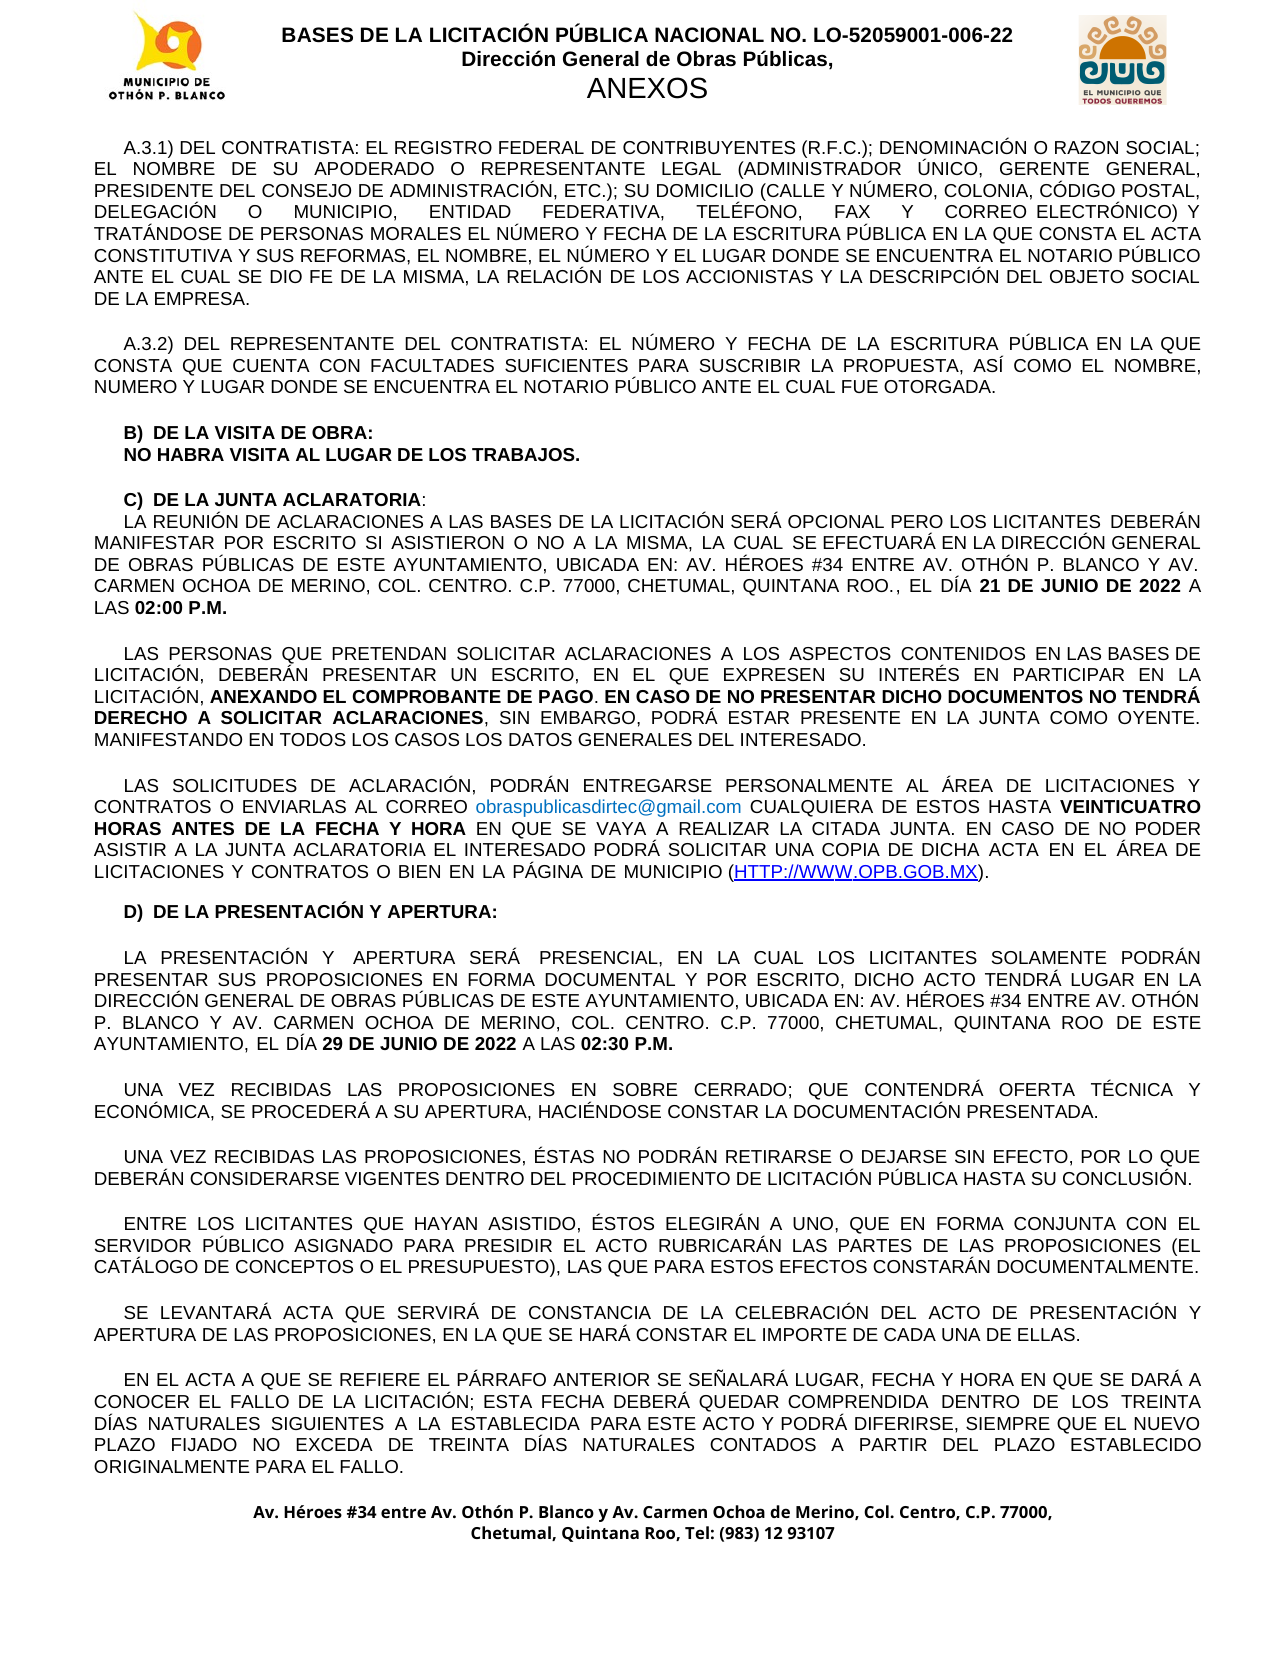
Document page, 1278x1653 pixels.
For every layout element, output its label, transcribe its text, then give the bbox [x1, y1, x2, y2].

text LA PRESENTACIÓN Y APERTURA SERÁ PRESENCIAL, EN LA CUAL LOS LICITANTES SOLAMENTE PODRÁN PRESENTAR SUS PROPOSICIONES EN FORMA DOCUMENTAL Y POR ESCRITO, DICHO ACTO TENDRÁ LUGAR EN LA DIRECCIÓN GENERAL DE OBRAS PÚBLICAS DE ESTE AYUNTAMIENTO, UBICADA EN: AV. HÉROES #34 ENTRE AV. OTHÓN P. BLANCO Y AV. CARMEN OCHOA DE MERINO, COL. CENTRO. C.P. 77000, CHETUMAL, QUINTANA ROO DE ESTE AYUNTAMIENTO, EL DÍA 29 DE JUNIO DE 2022 A LAS 02:30 P.M. [94, 947, 1201, 1055]
text LAS PERSONAS QUE PRETENDAN SOLICITAR ACLARACIONES A LOS ASPECTOS CONTENIDOS EN LAS BASES DE LICITACIÓN, DEBERÁN PRESENTAR UN ESCRITO, EN EL QUE EXPRESEN SU INTERÉS EN PARTICIPAR EN LA LICITACIÓN, ANEXANDO EL COMPROBANTE DE PAGO. EN CASO DE NO PRESENTAR DICHO DOCUMENTOS NO TENDRÁ DERECHO A SOLICITAR ACLARACIONES, SIN EMBARGO, PODRÁ ESTAR PRESENTE EN LA JUNTA COMO OYENTE. MANIFESTANDO EN TODOS LOS CASOS LOS DATOS GENERALES DEL INTERESADO. [94, 642, 1201, 750]
text UNA VEZ RECIBIDAS LAS PROPOSICIONES, ÉSTAS NO PODRÁN RETIRARSE O DEJARSE SIN EFECTO, POR LO QUE DEBERÁN CONSIDERARSE VIGENTES DENTRO DEL PROCEDIMIENTO DE LICITACIÓN PÚBLICA HASTA SU CONCLUSIÓN. [94, 1146, 1201, 1189]
text D) DE LA PRESENTACIÓN Y APERTURA: [94, 901, 1201, 923]
text C) DE LA JUNTA ACLARATORIA: [94, 489, 1201, 511]
picture [104, 0, 237, 114]
text A.3.2) DEL REPRESENTANTE DEL CONTRATISTA: EL NÚMERO Y FECHA DE LA ESCRITURA PÚBLICA EN LA QUE CONSTA QUE CUENTA CON FACULTADES SUFICIENTES PARA SUSCRIBIR LA PROPUESTA, ASÍ COMO EL NOMBRE, NUMERO Y LUGAR DONDE SE ENCUENTRA EL NOTARIO PÚBLICO ANTE EL CUAL FUE OTORGADA. [94, 333, 1201, 398]
picture [1078, 15, 1167, 105]
text EN EL ACTA A QUE SE REFIERE EL PÁRRAFO ANTERIOR SE SEÑALARÁ LUGAR, FECHA Y HORA EN QUE SE DARÁ A CONOCER EL FALLO DE LA LICITACIÓN; ESTA FECHA DEBERÁ QUEDAR COMPRENDIDA DENTRO DE LOS TREINTA DÍAS NATURALES SIGUIENTES A LA ESTABLECIDA PARA ESTE ACTO Y PODRÁ DIFERIRSE, SIEMPRE QUE EL NUEVO PLAZO FIJADO NO EXCEDA DE TREINTA DÍAS NATURALES CONTADOS A PARTIR DEL PLAZO ESTABLECIDO ORIGINALMENTE PARA EL FALLO. [94, 1369, 1201, 1477]
text A.3.1) DEL CONTRATISTA: EL REGISTRO FEDERAL DE CONTRIBUYENTES (R.F.C.); DENOMINACIÓN O RAZON SOCIAL; EL NOMBRE DE SU APODERADO O REPRESENTANTE LEGAL (ADMINISTRADOR ÚNICO, GERENTE GENERAL, PRESIDENTE DEL CONSEJO DE ADMINISTRACIÓN, ETC.); SU DOMICILIO (CALLE Y NÚMERO, COLONIA, CÓDIGO POSTAL, DELEGACIÓN O MUNICIPIO, ENTIDAD FEDERATIVA, TELÉFONO, FAX Y CORREO ELECTRÓNICO) Y TRATÁNDOSE DE PERSONAS MORALES EL NÚMERO Y FECHA DE LA ESCRITURA PÚBLICA EN LA QUE CONSTA EL ACTA CONSTITUTIVA Y SUS REFORMAS, EL NOMBRE, EL NÚMERO Y EL LUGAR DONDE SE ENCUENTRA EL NOTARIO PÚBLICO ANTE EL CUAL SE DIO FE DE LA MISMA, LA RELACIÓN DE LOS ACCIONISTAS Y LA DESCRIPCIÓN DEL OBJETO SOCIAL DE LA EMPRESA. [94, 137, 1201, 309]
text UNA VEZ RECIBIDAS LAS PROPOSICIONES EN SOBRE CERRADO; QUE CONTENDRÁ OFERTA TÉCNICA Y ECONÓMICA, SE PROCEDERÁ A SU APERTURA, HACIÉNDOSE CONSTAR LA DOCUMENTACIÓN PRESENTADA. [94, 1079, 1201, 1122]
text B) DE LA VISITA DE OBRA: [94, 422, 1201, 443]
text SE LEVANTARÁ ACTA QUE SERVIRÁ DE CONSTANCIA DE LA CELEBRACIÓN DEL ACTO DE PRESENTACIÓN Y APERTURA DE LAS PROPOSICIONES, EN LA QUE SE HARÁ CONSTAR EL IMPORTE DE CADA UNA DE ELLAS. [94, 1302, 1201, 1345]
text LAS SOLICITUDES DE ACLARACIÓN, PODRÁN ENTREGARSE PERSONALMENTE AL ÁREA DE LICITACIONES Y CONTRATOS O ENVIARLAS AL CORREO obraspublicasdirtec@gmail.com CUALQUIERA DE ESTOS HASTA VEINTICUATRO HORAS ANTES DE LA FECHA Y HORA EN QUE SE VAYA A REALIZAR LA CITADA JUNTA. EN CASO DE NO PODER ASISTIR A LA JUNTA ACLARATORIA EL INTERESADO PODRÁ SOLICITAR UNA COPIA DE DICHA ACTA EN EL ÁREA DE LICITACIONES Y CONTRATOS O BIEN EN LA PÁGINA DE MUNICIPIO (HTTP://WWW.OPB.GOB.MX). [94, 774, 1201, 882]
text NO HABRA VISITA AL LUGAR DE LOS TRABAJOS. [94, 443, 1201, 465]
text LA REUNIÓN DE ACLARACIONES A LAS BASES DE LA LICITACIÓN SERÁ OPCIONAL PERO LOS LICITANTES DEBERÁN MANIFESTAR POR ESCRITO SI ASISTIERON O NO A LA MISMA, LA CUAL SE EFECTUARÁ EN LA DIRECCIÓN GENERAL DE OBRAS PÚBLICAS DE ESTE AYUNTAMIENTO, UBICADA EN: AV. HÉROES #34 ENTRE AV. OTHÓN P. BLANCO Y AV. CARMEN OCHOA DE MERINO, COL. CENTRO. C.P. 77000, CHETUMAL, QUINTANA ROO., EL DÍA 21 DE JUNIO DE 2022 A LAS 02:00 P.M. [94, 511, 1201, 618]
text ENTRE LOS LICITANTES QUE HAYAN ASISTIDO, ÉSTOS ELEGIRÁN A UNO, QUE EN FORMA CONJUNTA CON EL SERVIDOR PÚBLICO ASIGNADO PARA PRESIDIR EL ACTO RUBRICARÁN LAS PARTES DE LAS PROPOSICIONES (EL CATÁLOGO DE CONCEPTOS O EL PRESUPUESTO), LAS QUE PARA ESTOS EFECTOS CONSTARÁN DOCUMENTALMENTE. [94, 1213, 1201, 1278]
